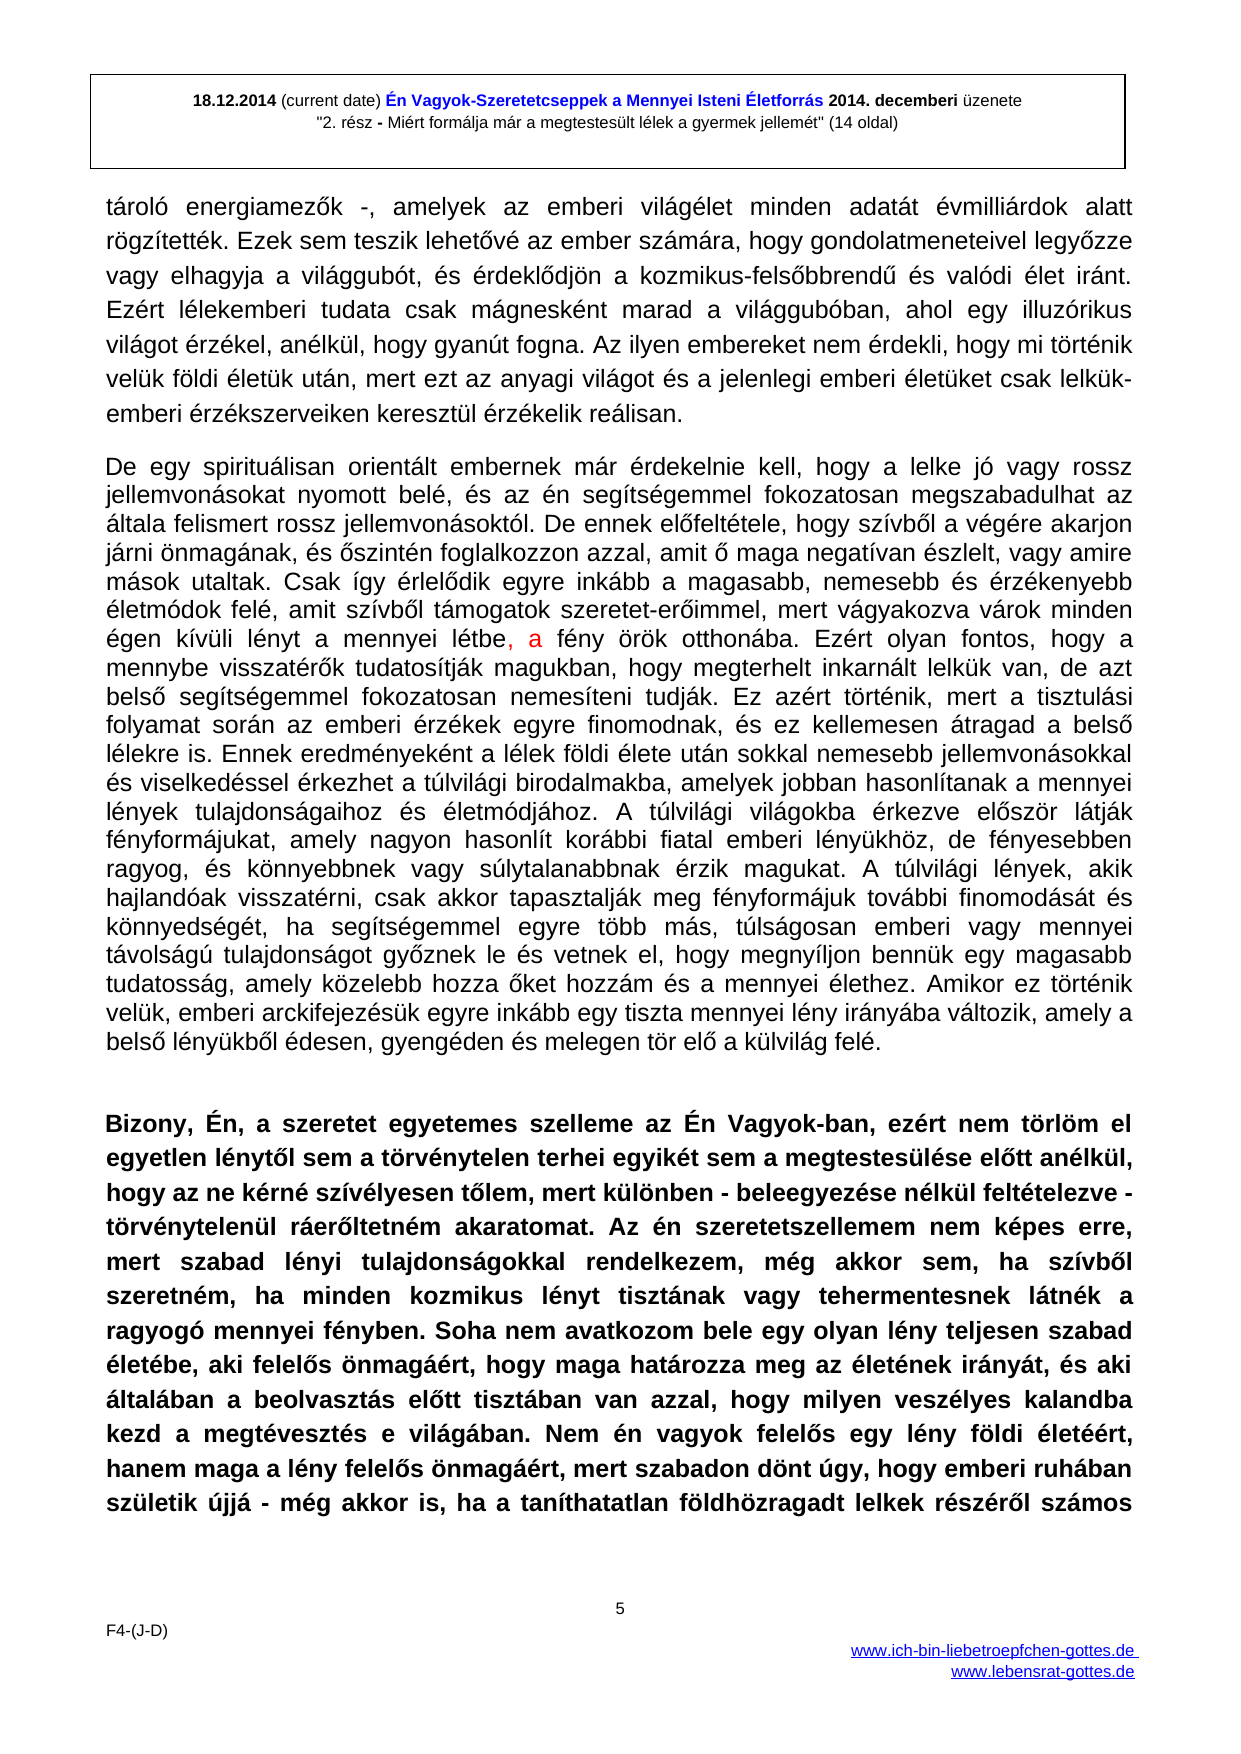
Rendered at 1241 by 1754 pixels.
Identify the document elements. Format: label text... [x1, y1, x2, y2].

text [105, 1109, 1134, 1517]
text De egy spirituálisan orientált embernek már érdekelnie kell, hogy a lelke jó vagy rossz jellemvonásokat nyomott belé, és az én segítségemmel fokozatosan megszabadulhat az általa felismert rossz jellemvonásoktól. De ennek előfeltétele, hogy szívből a végére akarjon járni önmagának, és őszintén foglalkozzon azzal, amit ő maga negatívan észlelt, vagy amire mások utaltak. Csak így érlelődik egyre inkább a magasabb, nemesebb és érzékenyebb életmódok felé, amit szívből támogatok szeretet-erőimmel, mert vágyakozva várok minden égen kívüli lényt a mennyei létbe, a fény örök otthonába. Ezért olyan fontos, hogy a mennybe visszatérők tudatosítják magukban, hogy megterhelt inkarnált lelkük van, de azt belső segítségemmel fokozatosan nemesíteni tudják. Ez azért történik, mert a tisztulási folyamat során az emberi érzékek egyre finomodnak, és ez kellemesen átragad a belső lélekre is. Ennek eredményeként a lélek földi élete után sokkal nemesebb jellemvonásokkal és viselkedéssel érkezhet a túlvilági birodalmakba, amelyek jobban hasonlítanak a mennyei lények tulajdonságaihoz és életmódjához. A túlvilági világokba érkezve először látják fényformájukat, amely nagyon hasonlít korábbi fiatal emberi lényükhöz, de fényesebben ragyog, és könnyebbnek vagy súlytalanabbnak érzik magukat. A túlvilági lények, akik hajlandóak visszatérni, csak akkor tapasztalják meg fényformájuk további finomodását és könnyedségét, ha segítségemmel egyre több más, túlságosan emberi vagy mennyei távolságú tulajdonságot győznek le és vetnek el, hogy megnyíljon bennük egy magasabb tudatosság, amely közelebb hozza őket hozzám és a mennyei élethez. Amikor ez történik velük, emberi arckifejezésük egyre inkább egy tiszta mennyei lény irányába változik, amely a belső lényükből édesen, gyengéden és melegen tör elő a külvilág felé. [105, 452, 1134, 1055]
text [105, 192, 1134, 427]
